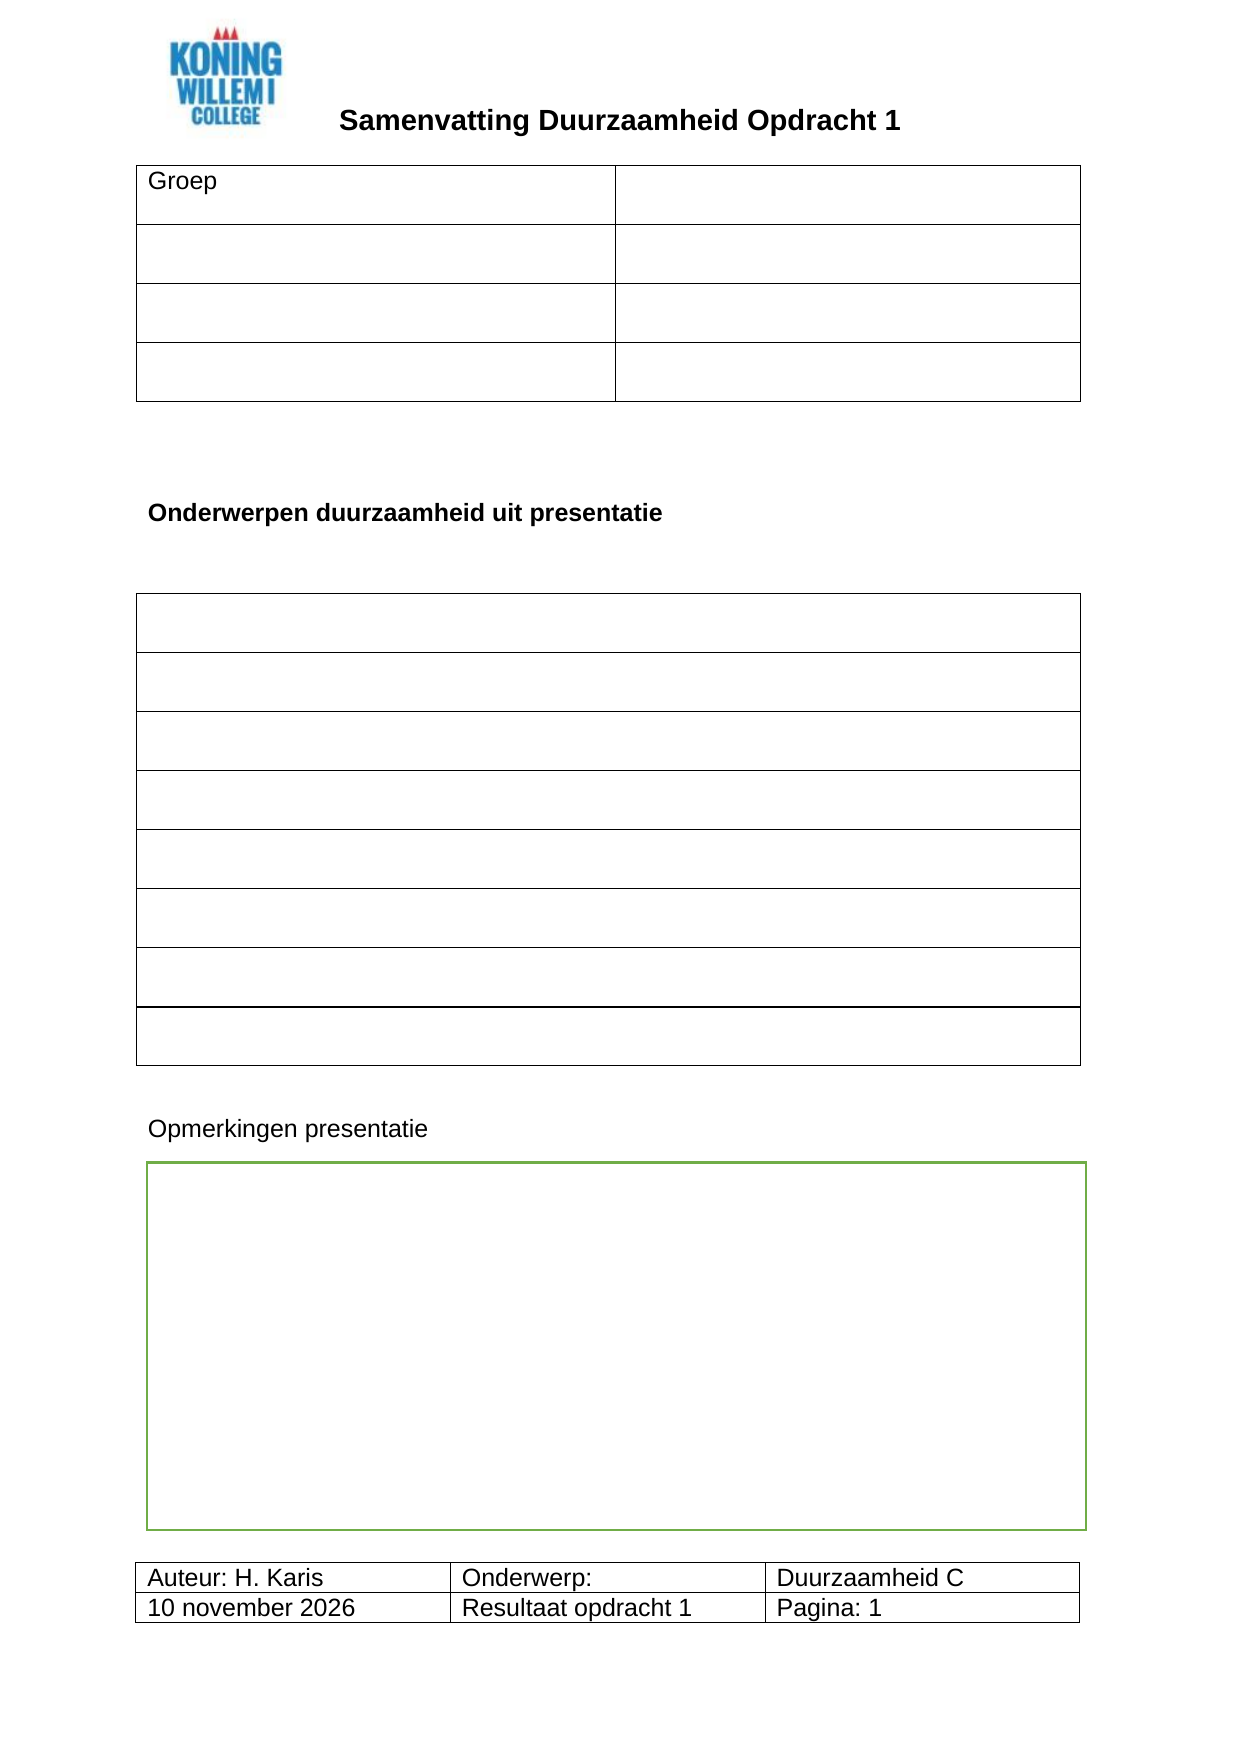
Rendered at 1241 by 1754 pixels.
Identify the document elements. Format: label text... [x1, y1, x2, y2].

table_cell [616, 284, 1080, 342]
table_cell [137, 225, 615, 283]
table_cell [137, 712, 1080, 770]
table_cell [137, 653, 1080, 711]
picture [147, 0, 303, 156]
table_cell [137, 830, 1080, 888]
table_header [616, 166, 1080, 224]
table_header [137, 594, 1080, 652]
table_cell [137, 771, 1080, 829]
table_cell [616, 225, 1080, 283]
table_cell [137, 284, 615, 342]
table_cell [137, 1008, 1080, 1065]
text Opmerkingen presentatie [148, 1114, 1093, 1143]
table_cell [137, 343, 615, 401]
table_cell [137, 889, 1080, 947]
text Onderwerpen duurzaamheid uit presentatie [148, 497, 1093, 526]
table_cell [616, 343, 1080, 401]
table_header Groep [137, 166, 615, 224]
table_cell [137, 948, 1080, 1006]
